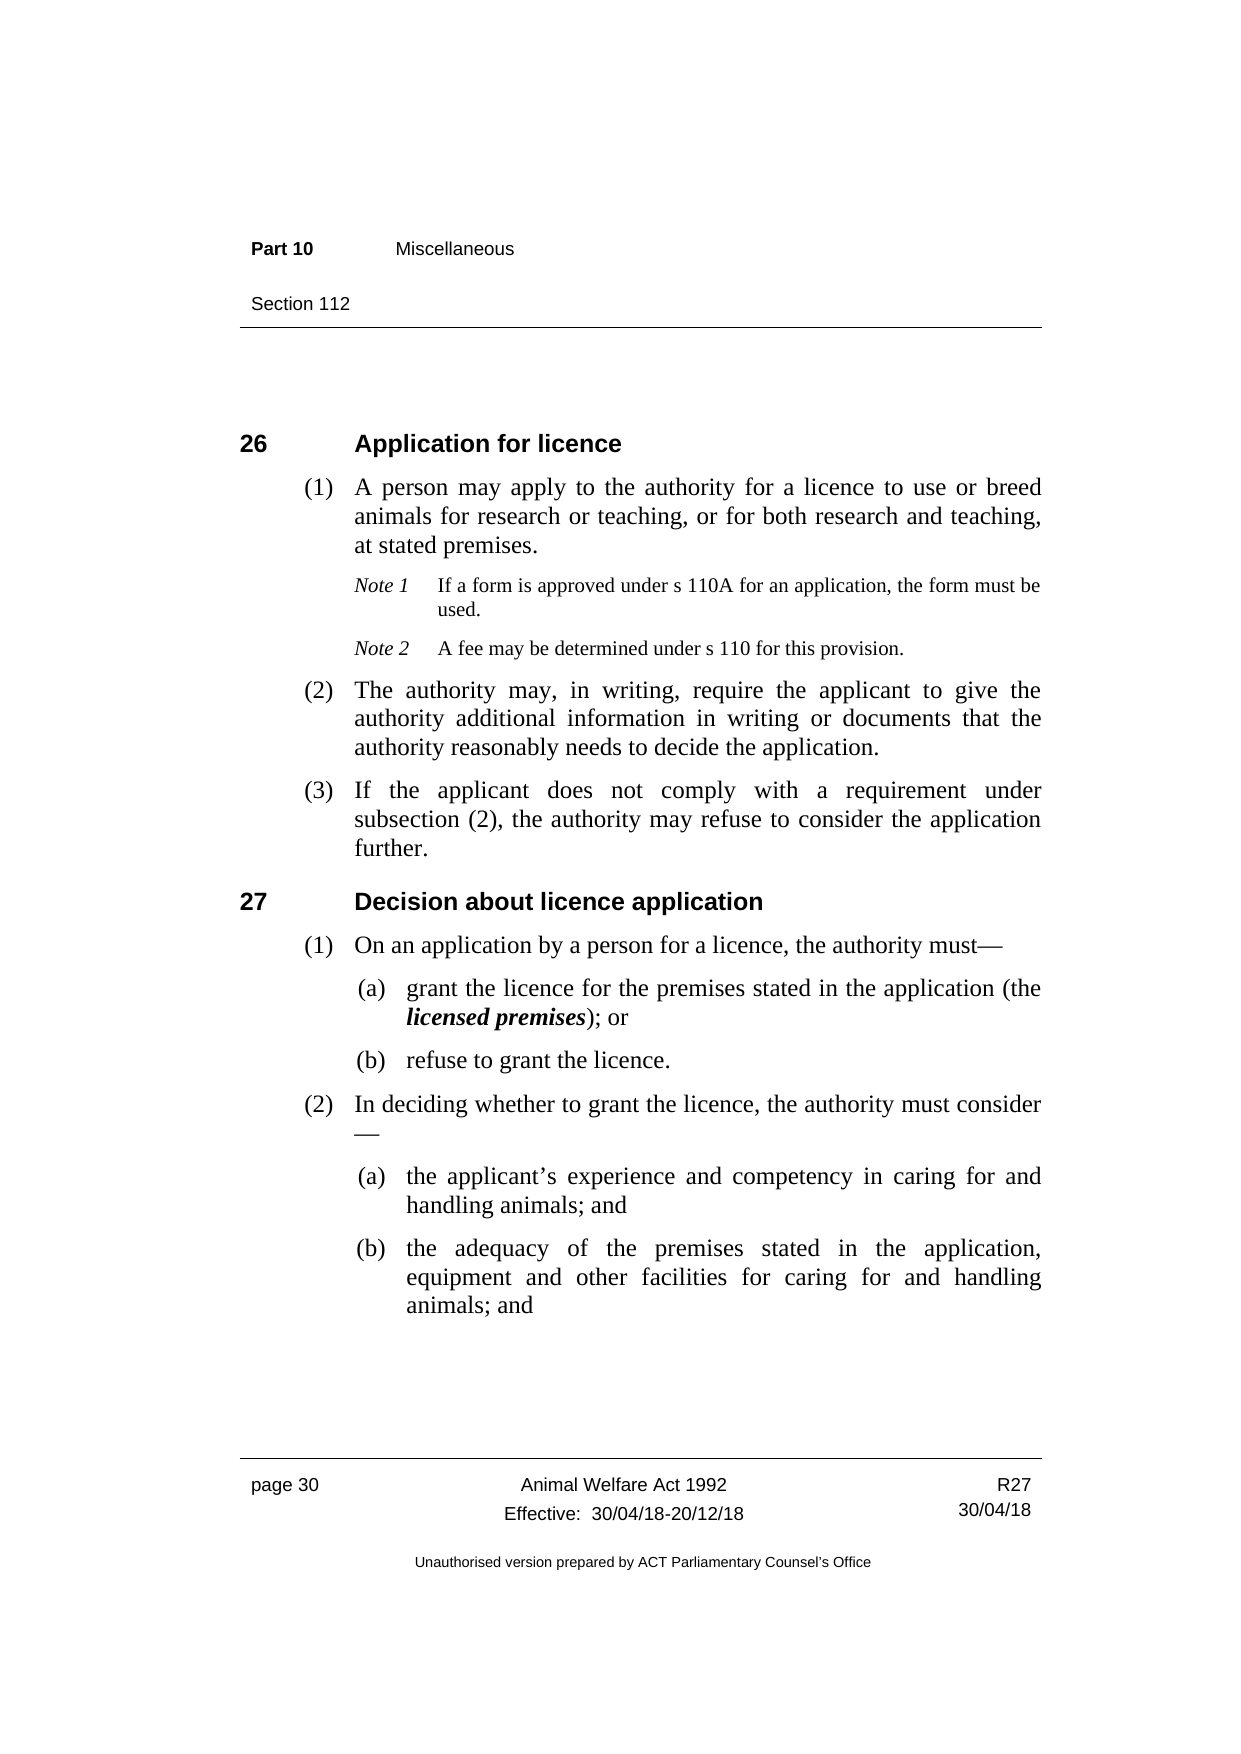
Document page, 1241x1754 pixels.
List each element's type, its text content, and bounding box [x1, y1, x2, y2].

text 26 Application for licence [239, 429, 1042, 458]
text (1) A person may apply to the authority for a licence to use or breed animals for research or teaching, or for both research and teaching, at stated premises. [239, 472, 1042, 559]
text Note 1 If a form is approved under s 110A for an application, the form must be used. [354, 573, 1042, 621]
text (a) grant the licence for the premises stated in the application (the licensed premises); or [239, 973, 1042, 1031]
text (1) On an application by a person for a licence, the authority must— [239, 930, 1042, 959]
text (a) the applicant’s experience and competency in caring for and handling animals; and [239, 1161, 1042, 1218]
text (2) The authority may, in writing, require the applicant to give the authority additional information in writing or documents that the authority reasonably needs to decide the application. [239, 675, 1042, 761]
text (3) If the applicant does not comply with a requirement under subsection (2), the authority may refuse to consider the application further. [239, 776, 1042, 862]
text (b) the adequacy of the premises stated in the application, equipment and other facilities for caring for and handling animals; and [239, 1233, 1042, 1319]
text (b) refuse to grant the licence. [239, 1046, 1042, 1074]
text Note 2 A fee may be determined under s 110 for this provision. [354, 636, 1042, 660]
text (2) In deciding whether to grant the licence, the authority must consider— [239, 1089, 1042, 1146]
text 27 Decision about licence application [239, 887, 1042, 916]
